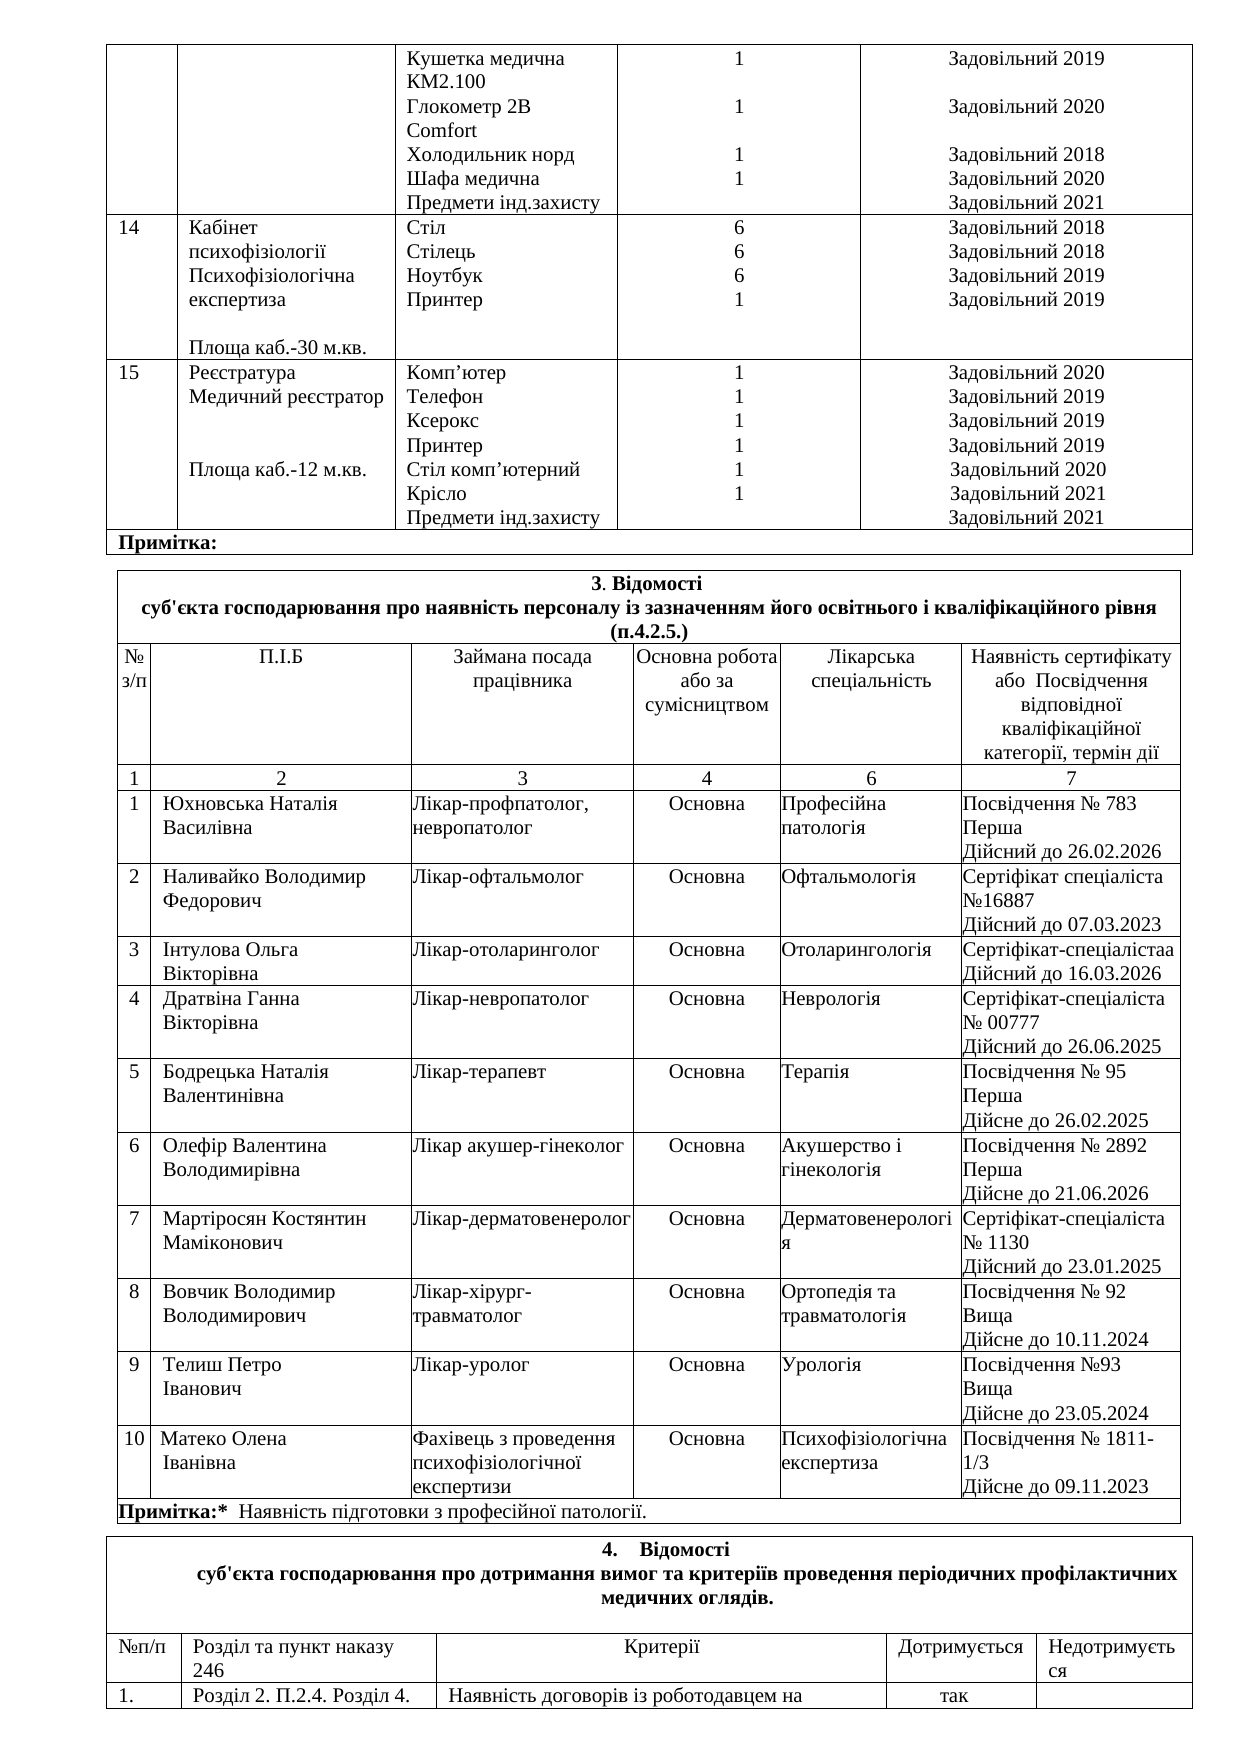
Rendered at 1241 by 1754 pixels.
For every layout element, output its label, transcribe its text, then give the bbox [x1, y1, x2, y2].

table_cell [437, 1683, 886, 1707]
table_cell Дотримується [887, 1634, 1036, 1682]
table_cell Критерії [437, 1634, 886, 1682]
table_cell Лікар-дерматовенеролог [412, 1206, 633, 1278]
table_cell Акушерство і гінекологія [781, 1133, 961, 1205]
table_cell Лікар-офтальмолог [412, 864, 633, 936]
table_cell Лікар-невропатолог [412, 986, 633, 1058]
table_cell Олефір Валентина Володимирівна [151, 1133, 411, 1205]
table_cell Основна [634, 937, 780, 985]
table_cell Основна [634, 1279, 780, 1351]
table_cell Займана посада працівника [412, 644, 633, 764]
table_cell Посвідчення №93 Вища Дійсне до 23.05.2024 [962, 1352, 1180, 1424]
table_cell Основна [634, 864, 780, 936]
table_cell Отоларингологія [781, 937, 961, 985]
table_cell Основна [634, 1059, 780, 1132]
table_cell Психофізіологічна експертиза [781, 1426, 961, 1498]
table_cell Лікар-отоларинголог [412, 937, 633, 985]
table_cell Основна [634, 1426, 780, 1498]
table_cell Бодрецька Наталія Валентинівна [151, 1059, 411, 1132]
table_cell 7 [962, 765, 1180, 789]
table_cell Лікар акушер-гінеколог [412, 1133, 633, 1205]
table_cell Лікар-терапевт [412, 1059, 633, 1132]
table_cell Кабінет психофізіології Психофізіологічна експертиза Площа каб.-30 м.кв. [178, 215, 395, 359]
table_cell Сертіфікат спеціаліста №16887 Дійсний до 07.03.2023 [962, 864, 1180, 936]
table_cell [1037, 1683, 1192, 1707]
table_header Відомості суб'єкта господарювання про дотримання вимог та критеріїв проведення періодичних профілактичних медичних оглядів. [107, 1537, 1192, 1633]
table_cell Основна робота або за сумісництвом [634, 644, 780, 764]
table_cell 1 1 1 1 1 1 [618, 45, 860, 214]
table_cell Задовільний 2020 Задовільний 2019 Задовільний 2019 Задовільний 2019 Задовільний 2020 Задовільний 2021 Задовільний 2021 [861, 360, 1192, 529]
table_cell 2 [118, 864, 150, 936]
table_cell Примітка: [107, 530, 1192, 554]
table_cell Ортопедія та травматологія [781, 1279, 961, 1351]
table_cell Дерматовенерологія [781, 1206, 961, 1278]
table_cell 6 6 6 1 [618, 215, 860, 359]
table_cell Посвідчення № 783 Перша Дійсний до 26.02.2026 [962, 791, 1180, 863]
table_cell 6 [781, 765, 961, 789]
table_cell 15 [107, 360, 177, 529]
table_cell Сертіфікат-спеціалістаа Дійсний до 16.03.2026 [962, 937, 1180, 985]
table_cell № з/п [118, 644, 150, 764]
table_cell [182, 1683, 436, 1707]
table_cell Лікар-уролог [412, 1352, 633, 1424]
table_cell 6 [118, 1133, 150, 1205]
table_cell Інтулова Ольга Вікторівна [151, 937, 411, 985]
table_cell Юхновська Наталія Василівна [151, 791, 411, 863]
table_cell 1 1 1 1 1 1 [618, 360, 860, 529]
table_cell 1 [118, 791, 150, 863]
table_cell 1. [107, 1683, 181, 1707]
table_cell №п/п [107, 1634, 181, 1682]
table_cell Телиш Петро Іванович [151, 1352, 411, 1424]
table_cell Основна [634, 1352, 780, 1424]
table_cell Матеко Олена Іванівна [151, 1426, 411, 1498]
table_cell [861, 45, 1192, 214]
table_cell Професійна патологія [781, 791, 961, 863]
table_cell Основна [634, 1206, 780, 1278]
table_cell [396, 45, 617, 214]
table_cell 3 [412, 765, 633, 789]
table_cell Лікар-хірург-травматолог [412, 1279, 633, 1351]
table_cell 9 [118, 1352, 150, 1424]
table_cell Наливайко Володимир Федорович [151, 864, 411, 936]
table_cell 5 [118, 1059, 150, 1132]
table_cell Лікарська спеціальність [781, 644, 961, 764]
table_cell Лікар-профпатолог, невропатолог [412, 791, 633, 863]
table_cell Офтальмологія [781, 864, 961, 936]
table_header 3. Відомості суб'єкта господарювання про наявність персоналу із зазначенням його освітнього і кваліфікаційного рівня (п.4.2.5.) [118, 571, 612, 643]
table_cell Наявність сертифікату або Посвідчення відповідної кваліфікаційної категорії, термін дії [962, 644, 1180, 764]
table_cell Стіл Стілець Ноутбук Принтер [396, 215, 617, 359]
table_cell Недотримується [1037, 1634, 1192, 1682]
table_cell Неврологія [781, 986, 961, 1058]
table_cell 8 [118, 1279, 150, 1351]
table_cell Посвідчення № 1811-1/3 Дійсне до 09.11.2023 [962, 1426, 1180, 1498]
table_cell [178, 45, 395, 214]
table_cell 4 [634, 765, 780, 789]
table_cell Дратвіна Ганна Вікторівна [151, 986, 411, 1058]
table_cell Комп’ютер Телефон Ксерокс Принтер Стіл комп’ютерний Крісло Предмети інд.захисту [396, 360, 617, 529]
table_cell 1 [118, 765, 150, 789]
table_cell Розділ та пункт наказу 246 [182, 1634, 436, 1682]
table_cell Основна [634, 986, 780, 1058]
table_cell П.І.Б [151, 644, 411, 764]
table_cell Реєстратура Медичний реєстратор Площа каб.-12 м.кв. [178, 360, 395, 529]
table_cell Мартіросян Костянтин Маміконович [151, 1206, 411, 1278]
table_cell Вовчик Володимир Володимирович [151, 1279, 411, 1351]
table_cell Посвідчення № 2892 Перша Дійсне до 21.06.2026 [962, 1133, 1180, 1205]
table_cell 7 [118, 1206, 150, 1278]
table_cell 10 [118, 1426, 150, 1498]
table_cell 14 [107, 215, 177, 359]
table_cell Посвідчення № 92 Вища Дійсне до 10.11.2024 [962, 1279, 1180, 1351]
table_cell Терапія [781, 1059, 961, 1132]
table_cell 2 [151, 765, 411, 789]
table_cell Основна [634, 1133, 780, 1205]
table_cell Задовільний 2018 Задовільний 2018 Задовільний 2019 Задовільний 2019 [861, 215, 1192, 359]
table_cell 13 [107, 45, 177, 214]
table_cell 3 [118, 937, 150, 985]
table_header 3. Відомості суб'єкта господарювання про наявність персоналу із зазначенням його освітнього і кваліфікаційного рівня (п.4.2.5.) [688, 571, 1180, 643]
table_cell так [887, 1683, 1036, 1707]
table_cell Фахівець з проведення психофізіологічної експертизи [412, 1426, 633, 1498]
table_cell Сертіфікат-спеціаліста № 1130 Дійсний до 23.01.2025 [962, 1206, 1180, 1278]
table_cell Сертіфікат-спеціаліста № 00777 Дійсний до 26.06.2025 [962, 986, 1180, 1058]
table_cell 4 [118, 986, 150, 1058]
table_cell Урологія [781, 1352, 961, 1424]
table_cell Посвідчення № 95 Перша Дійсне до 26.02.2025 [962, 1059, 1180, 1132]
table_cell Основна [634, 791, 780, 863]
table_cell Примітка:* Наявність підготовки з професійної патології. [118, 1499, 1180, 1523]
